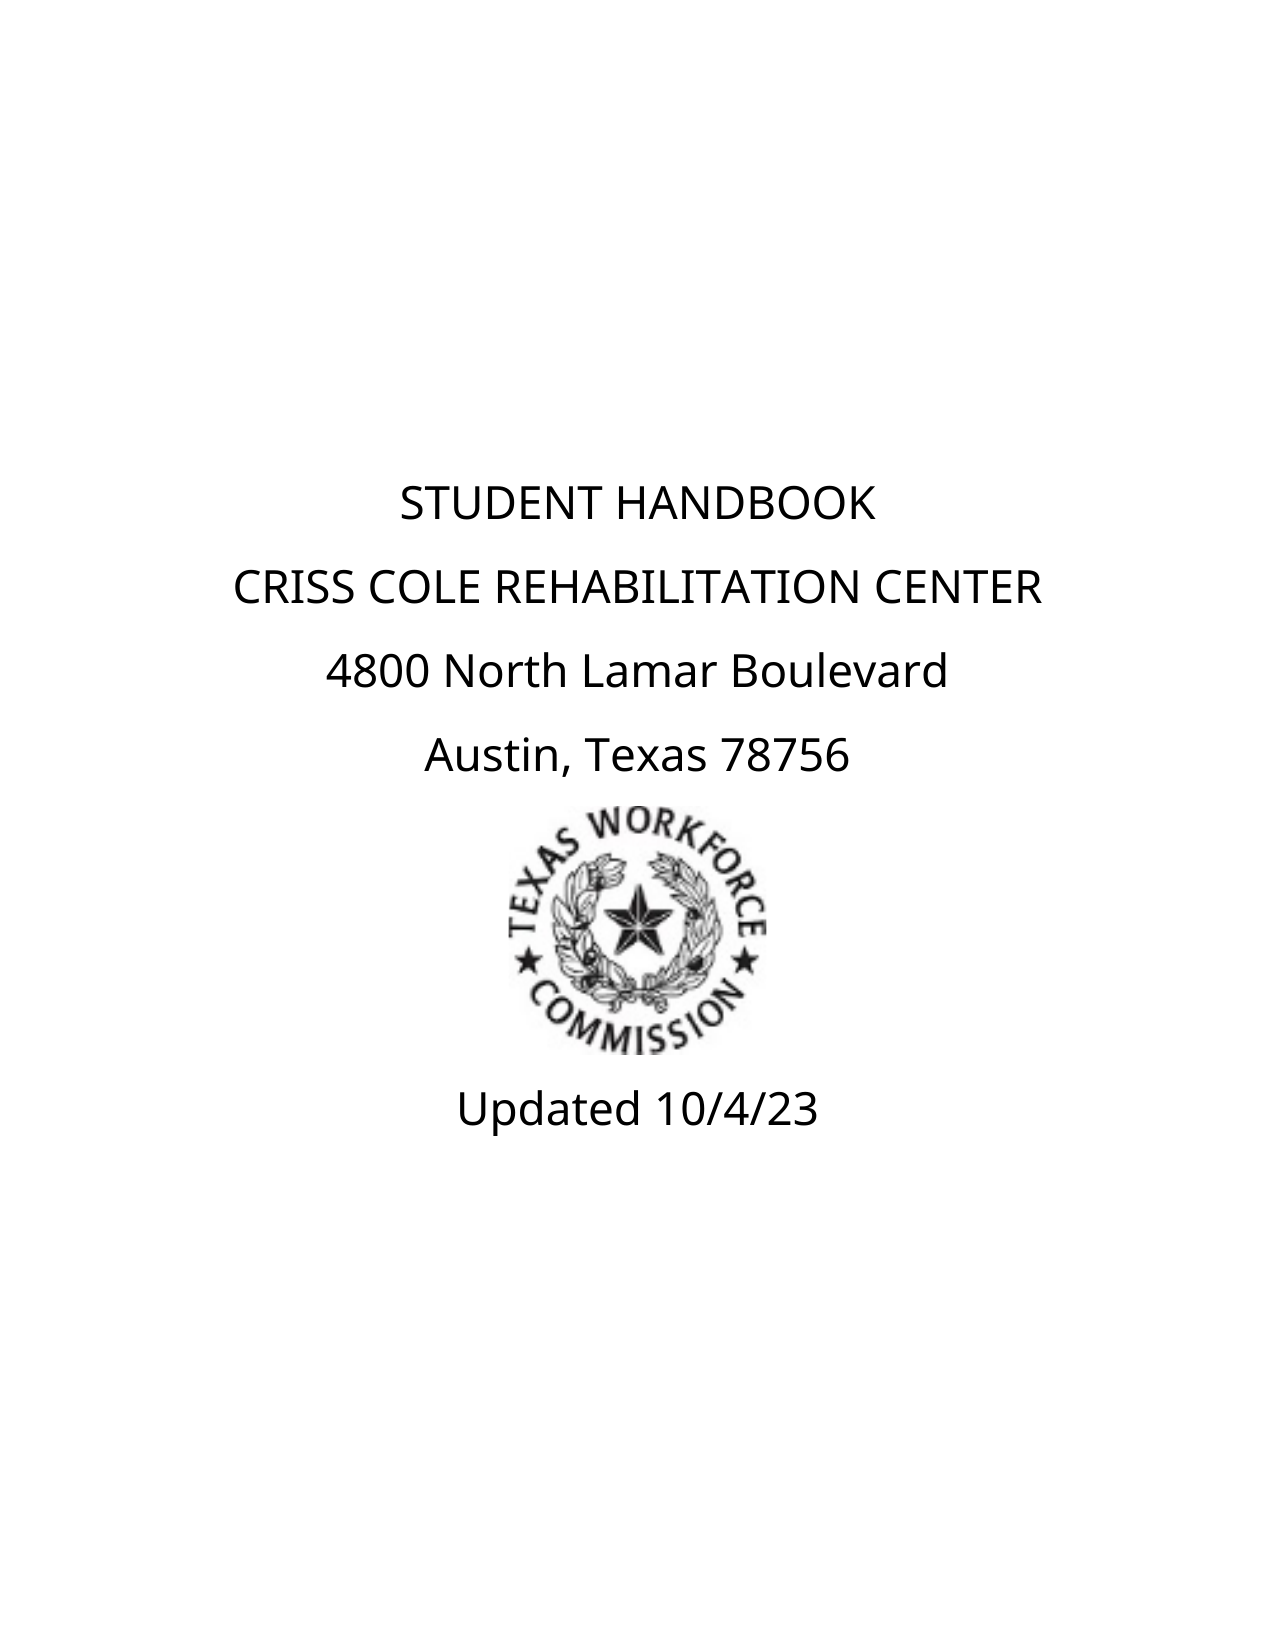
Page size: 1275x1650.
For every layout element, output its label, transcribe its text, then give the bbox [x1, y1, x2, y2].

picture [508, 806, 767, 1055]
text Updated 10/4/23 [150, 1077, 1125, 1139]
text CRISS COLE REHABILITATION CENTER [150, 554, 1125, 617]
text Austin, Texas 78756 [150, 722, 1125, 785]
text 4800 North Lamar Boulevard [150, 638, 1125, 701]
text STUDENT HANDBOOK [150, 471, 1125, 533]
